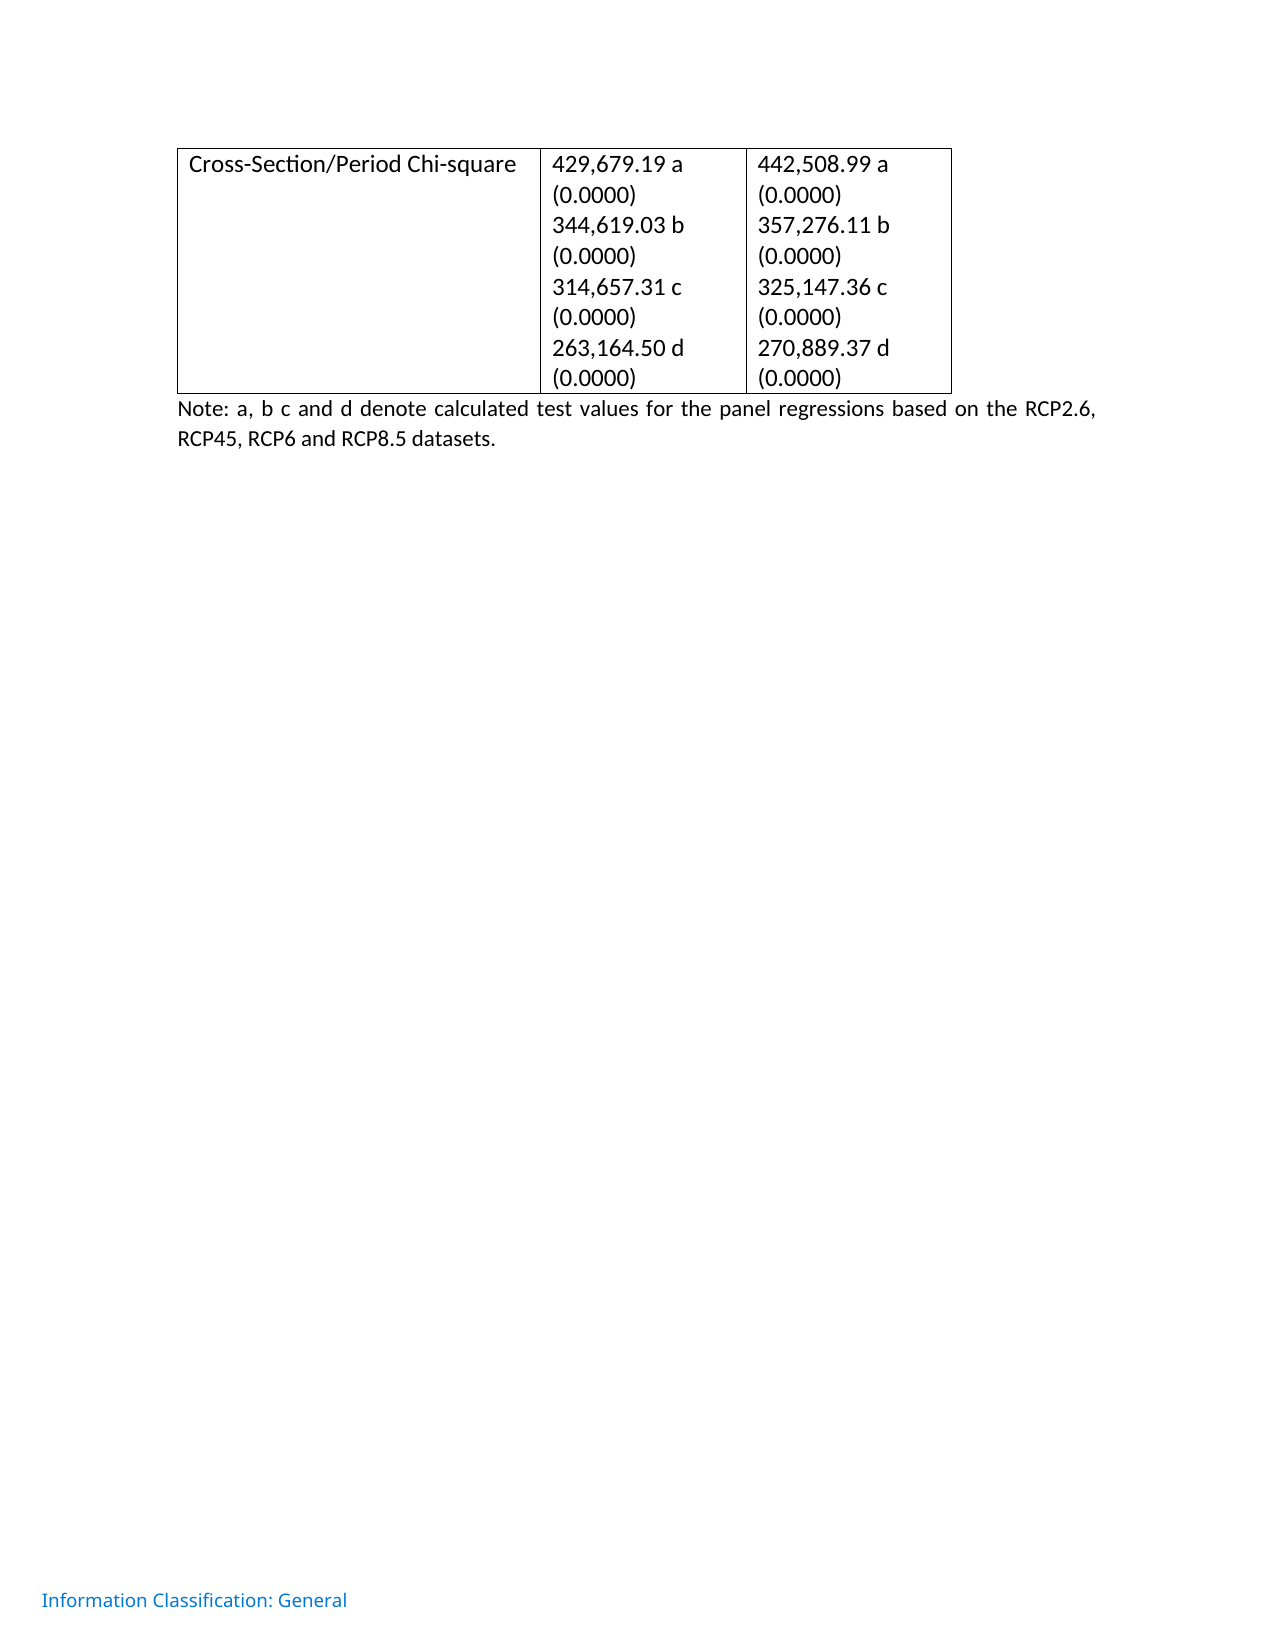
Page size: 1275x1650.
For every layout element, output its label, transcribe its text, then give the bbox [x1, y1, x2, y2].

table_cell Cross-Section/Period Chi-square [178, 149, 540, 393]
text Note: a, b c and d denote calculated test values for the panel regressions based on the RCP2.6, RCP45, RCP6 and RCP8.5 datasets. [177, 394, 1098, 452]
table_cell 442,508.99 a (0.0000) 357,276.11 b (0.0000) 325,147.36 c (0.0000) 270,889.37 d (0.0000) [747, 149, 951, 393]
table_cell 429,679.19 a (0.0000) 344,619.03 b (0.0000) 314,657.31 c (0.0000) 263,164.50 d (0.0000) [541, 149, 746, 393]
